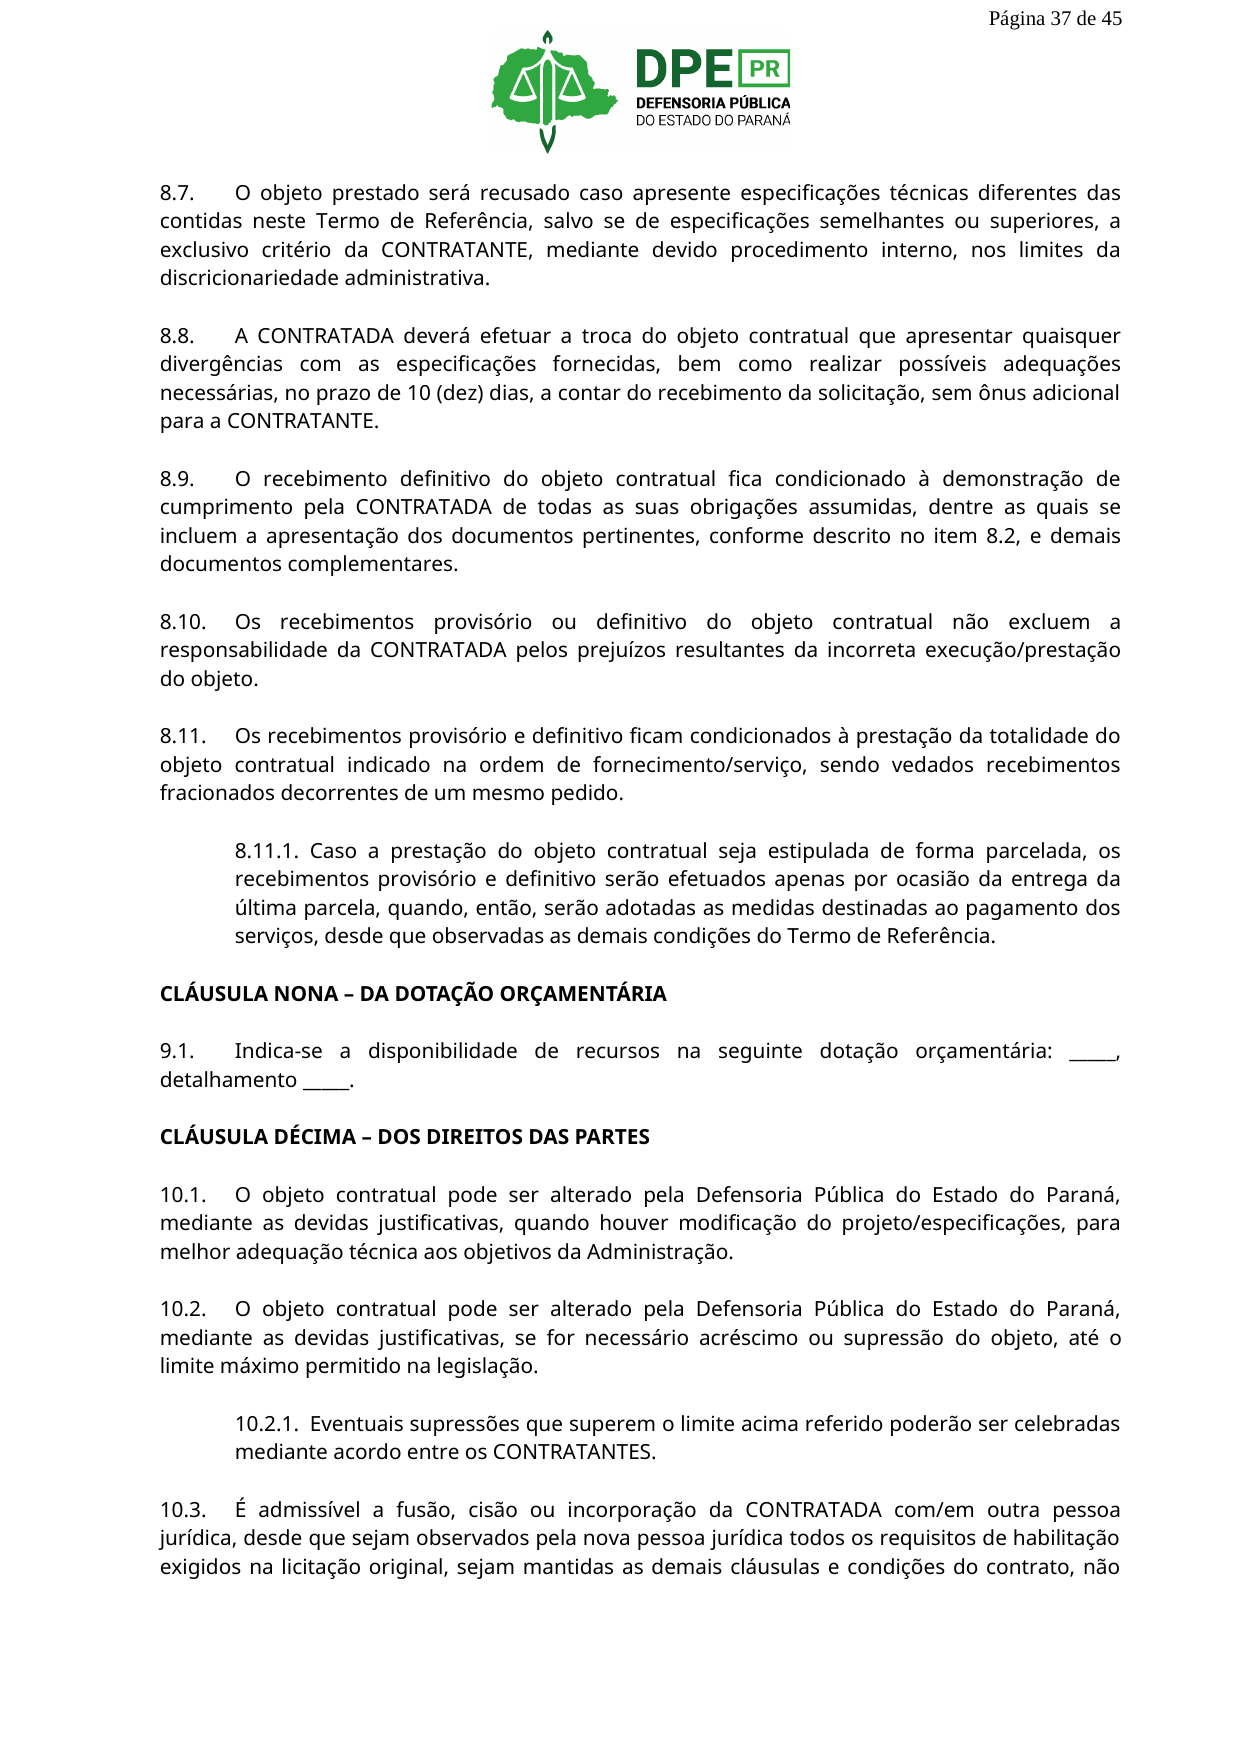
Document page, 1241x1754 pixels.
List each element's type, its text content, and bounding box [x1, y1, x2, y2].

picture [491, 30, 790, 154]
subtitle 9.1. Indica-se a disponibilidade de recursos na seguinte dotação orçamentária: _____, detalhamento _____. [159, 1036, 1122, 1093]
subtitle CLÁUSULA DÉCIMA – DOS DIREITOS DAS PARTES [159, 1122, 1122, 1151]
subtitle 10.2. O objeto contratual pode ser alterado pela Defensoria Pública do Estado do Paraná, mediante as devidas justificativas, se for necessário acréscimo ou supressão do objeto, até o limite máximo permitido na legislação. [159, 1294, 1122, 1380]
subtitle 8.8. A CONTRATADA deverá efetuar a troca do objeto contratual que apresentar quaisquer divergências com as especificações fornecidas, bem como realizar possíveis adequações necessárias, no prazo de 10 (dez) dias, a contar do recebimento da solicitação, sem ônus adicional para a CONTRATANTE. [159, 321, 1122, 435]
subtitle CLÁUSULA NONA – DA DOTAÇÃO ORÇAMENTÁRIA [159, 979, 1122, 1007]
subtitle 10.2.1. Eventuais supressões que superem o limite acima referido poderão ser celebradas mediante acordo entre os CONTRATANTES. [234, 1409, 1122, 1466]
subtitle 8.11. Os recebimentos provisório e definitivo ficam condicionados à prestação da totalidade do objeto contratual indicado na ordem de fornecimento/serviço, sendo vedados recebimentos fracionados decorrentes de um mesmo pedido. [159, 721, 1122, 807]
subtitle 8.10. Os recebimentos provisório ou definitivo do objeto contratual não excluem a responsabilidade da CONTRATADA pelos prejuízos resultantes da incorreta execução/prestação do objeto. [159, 607, 1122, 692]
subtitle 10.1. O objeto contratual pode ser alterado pela Defensoria Pública do Estado do Paraná, mediante as devidas justificativas, quando houver modificação do projeto/especificações, para melhor adequação técnica aos objetivos da Administração. [159, 1180, 1122, 1265]
subtitle 8.11.1. Caso a prestação do objeto contratual seja estipulada de forma parcelada, os recebimentos provisório e definitivo serão efetuados apenas por ocasião da entrega da última parcela, quando, então, serão adotadas as medidas destinadas ao pagamento dos serviços, desde que observadas as demais condições do Termo de Referência. [234, 836, 1122, 949]
subtitle 8.9. O recebimento definitivo do objeto contratual fica condicionado à demonstração de cumprimento pela CONTRATADA de todas as suas obrigações assumidas, dentre as quais se incluem a apresentação dos documentos pertinentes, conforme descrito no item 8.2, e demais documentos complementares. [159, 464, 1122, 578]
subtitle 8.7. O objeto prestado será recusado caso apresente especificações técnicas diferentes das contidas neste Termo de Referência, salvo se de especificações semelhantes ou superiores, a exclusivo critério da CONTRATANTE, mediante devido procedimento interno, nos limites da discricionariedade administrativa. [159, 178, 1122, 292]
